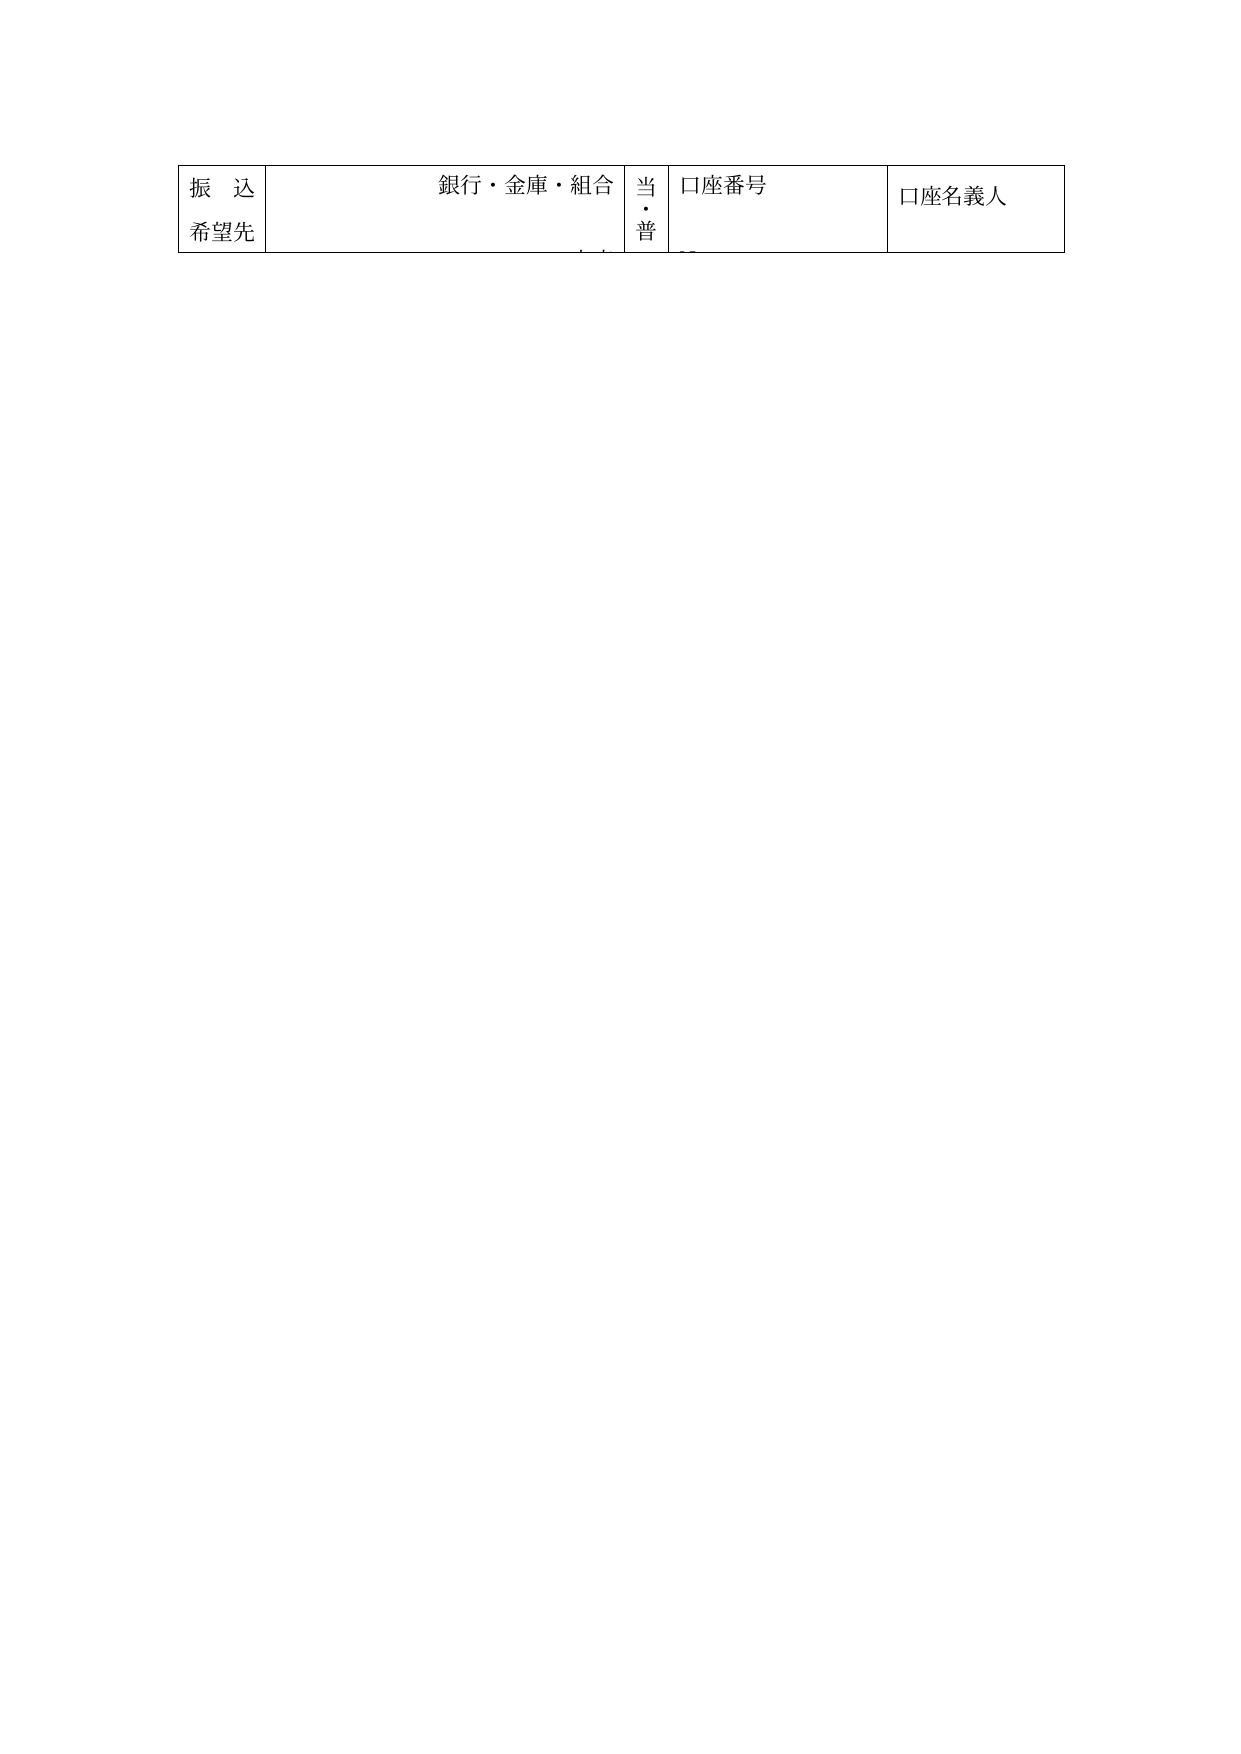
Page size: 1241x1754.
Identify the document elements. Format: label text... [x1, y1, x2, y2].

table_header 口座番号 No [669, 166, 887, 252]
table_cell 希望先 [179, 208, 265, 252]
table_header 口座名義人 [888, 166, 1064, 252]
table_header 銀行・金庫・組合 支店 [266, 166, 624, 252]
table_header 振込 [179, 166, 265, 208]
table_header 当・普 [625, 166, 668, 252]
